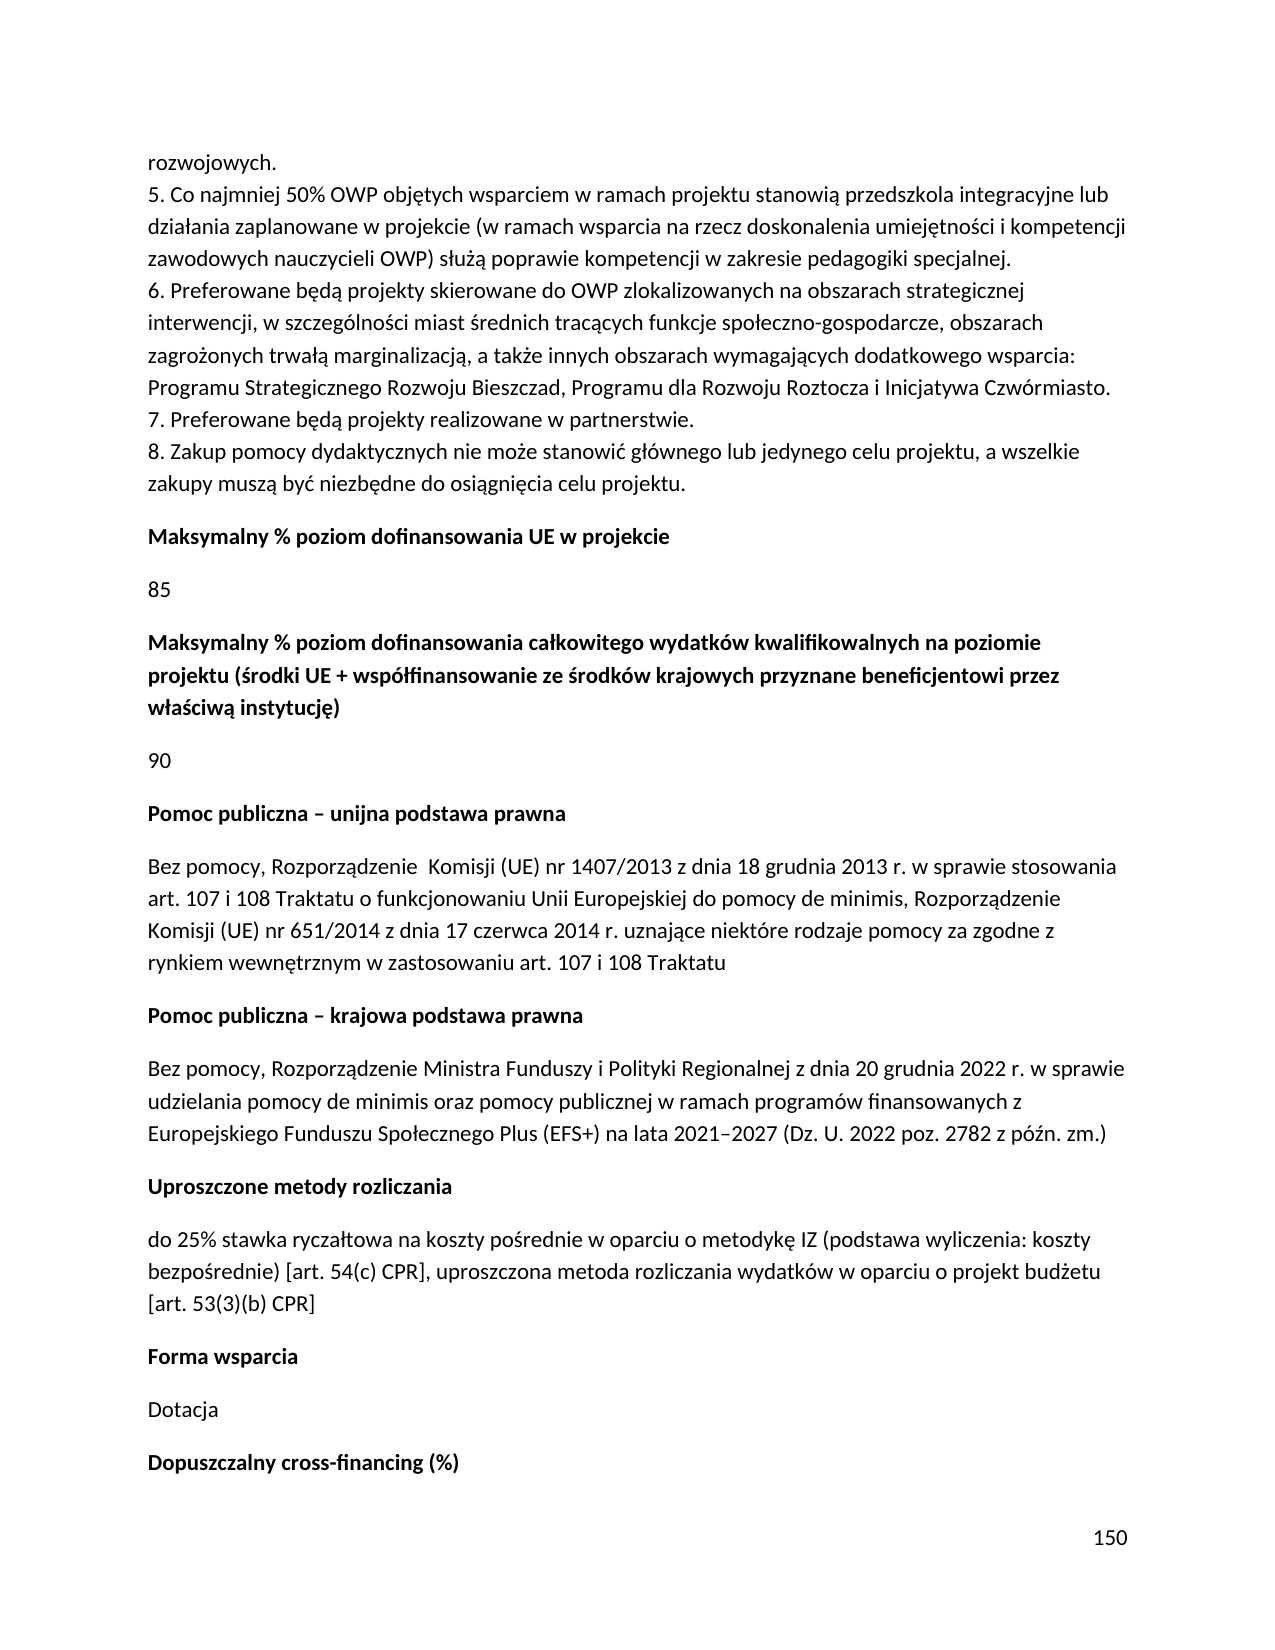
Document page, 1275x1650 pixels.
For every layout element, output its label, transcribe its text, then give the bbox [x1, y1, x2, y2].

text Dopuszczalny cross-financing (%) [148, 1448, 1127, 1476]
text Bez pomocy, Rozporządzenie Ministra Funduszy i Polityki Regionalnej z dnia 20 grudnia 2022 r. w sprawie udzielania pomocy de minimis oraz pomocy publicznej w ramach programów finansowanych z Europejskiego Funduszu Społecznego Plus (EFS+) na lata 2021–2027 (Dz. U. 2022 poz. 2782 z późn. zm.) [148, 1054, 1127, 1147]
text Maksymalny % poziom dofinansowania całkowitego wydatków kwalifikowalnych na poziomie projektu (środki UE + współfinansowanie ze środków krajowych przyznane beneficjentowi przez właściwą instytucję) [148, 628, 1127, 721]
text Dotacja [148, 1395, 1127, 1423]
text do 25% stawka ryczałtowa na koszty pośrednie w oparciu o metodykę IZ (podstawa wyliczenia: koszty bezpośrednie) [art. 54(c) CPR], uproszczona metoda rozliczania wydatków w oparciu o projekt budżetu [art. 53(3)(b) CPR] [148, 1225, 1127, 1317]
text Forma wsparcia [148, 1342, 1127, 1370]
text Pomoc publiczna – krajowa podstawa prawna [148, 1002, 1127, 1029]
text Uproszczone metody rozliczania [148, 1172, 1127, 1200]
text Pomoc publiczna – unijna podstawa prawna [148, 799, 1127, 827]
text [148, 148, 1127, 497]
text 85 [148, 576, 1127, 603]
text Bez pomocy, Rozporządzenie Komisji (UE) nr 1407/2013 z dnia 18 grudnia 2013 r. w sprawie stosowania art. 107 i 108 Traktatu o funkcjonowaniu Unii Europejskiej do pomocy de minimis, Rozporządzenie Komisji (UE) nr 651/2014 z dnia 17 czerwca 2014 r. uznające niektóre rodzaje pomocy za zgodne z rynkiem wewnętrznym w zastosowaniu art. 107 i 108 Traktatu [148, 852, 1127, 977]
text 90 [148, 746, 1127, 774]
text Maksymalny % poziom dofinansowania UE w projekcie [148, 522, 1127, 551]
